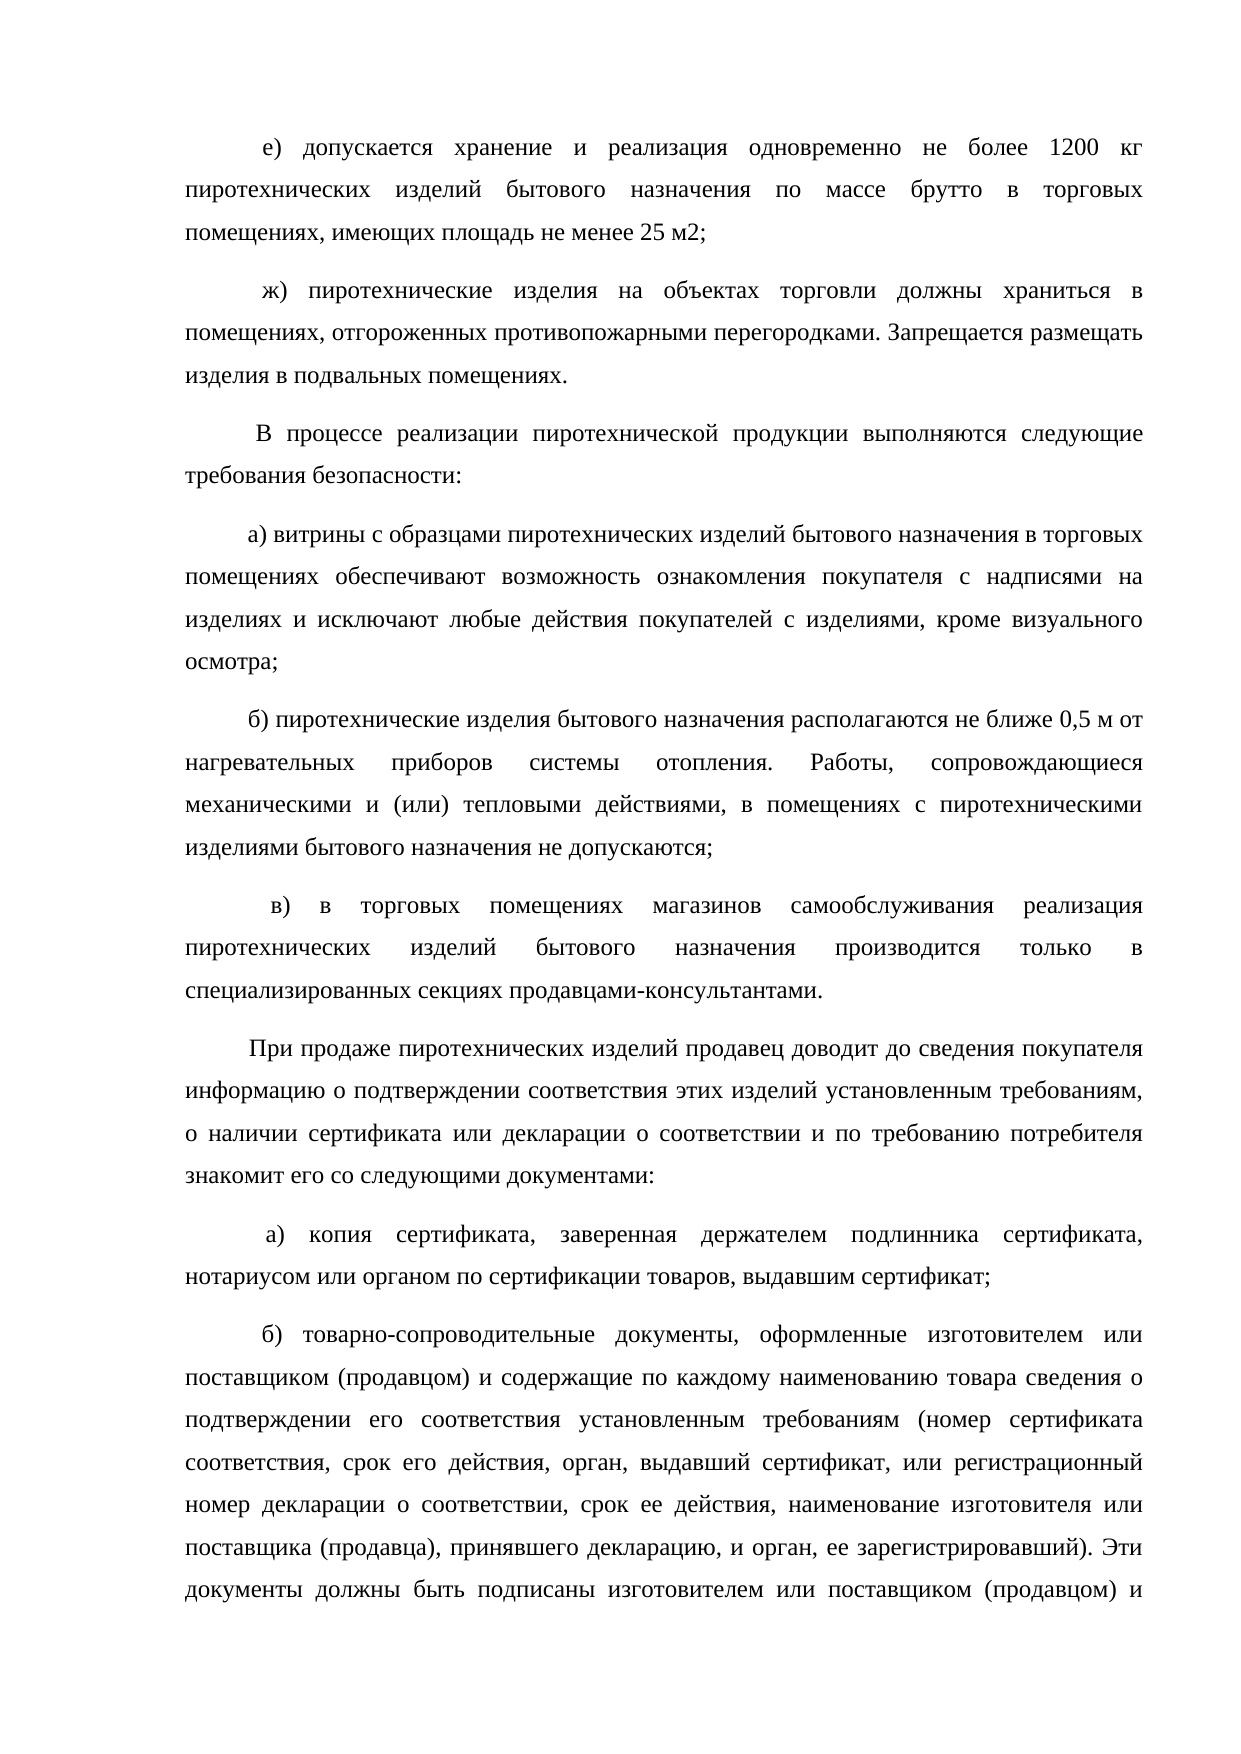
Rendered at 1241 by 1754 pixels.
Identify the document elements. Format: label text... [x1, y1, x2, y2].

text В процессе реализации пиротехнической продукции выполняются следующие требования безопасности: [185, 404, 1144, 489]
text а) витрины с образцами пиротехнических изделий бытового назначения в торговых помещениях обеспечивают возможность ознакомления покупателя с надписями на изделиях и исключают любые действия покупателей с изделиями, кроме визуального осмотра; [185, 505, 1144, 675]
text При продаже пиротехнических изделий продавец доводит до сведения покупателя информацию о подтверждении соответствия этих изделий установленным требованиям, о наличии сертификата или декларации о соответствии и по требованию потребителя знакомит его со следующими документами: [185, 1019, 1144, 1189]
text в) в торговых помещениях магазинов самообслуживания реализация пиротехнических изделий бытового назначения производится только в специализированных секциях продавцами-консультантами. [185, 876, 1144, 1004]
text а) копия сертификата, заверенная держателем подлинника сертификата, нотариусом или органом по сертификации товаров, выдавшим сертификат; [185, 1205, 1144, 1290]
text б) пиротехнические изделия бытового назначения располагаются не ближе 0,5 м от нагревательных приборов системы отопления. Работы, сопровождающиеся механическими и (или) тепловыми действиями, в помещениях с пиротехническими изделиями бытового назначения не допускаются; [185, 691, 1144, 861]
text е) допускается хранение и реализация одновременно не более 1200 кг пиротехнических изделий бытового назначения по массе брутто в торговых помещениях, имеющих площадь не менее 25 м2; [185, 118, 1144, 246]
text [185, 1306, 1144, 1603]
text ж) пиротехнические изделия на объектах торговли должны храниться в помещениях, отгороженных противопожарными перегородками. Запрещается размещать изделия в подвальных помещениях. [185, 261, 1144, 389]
